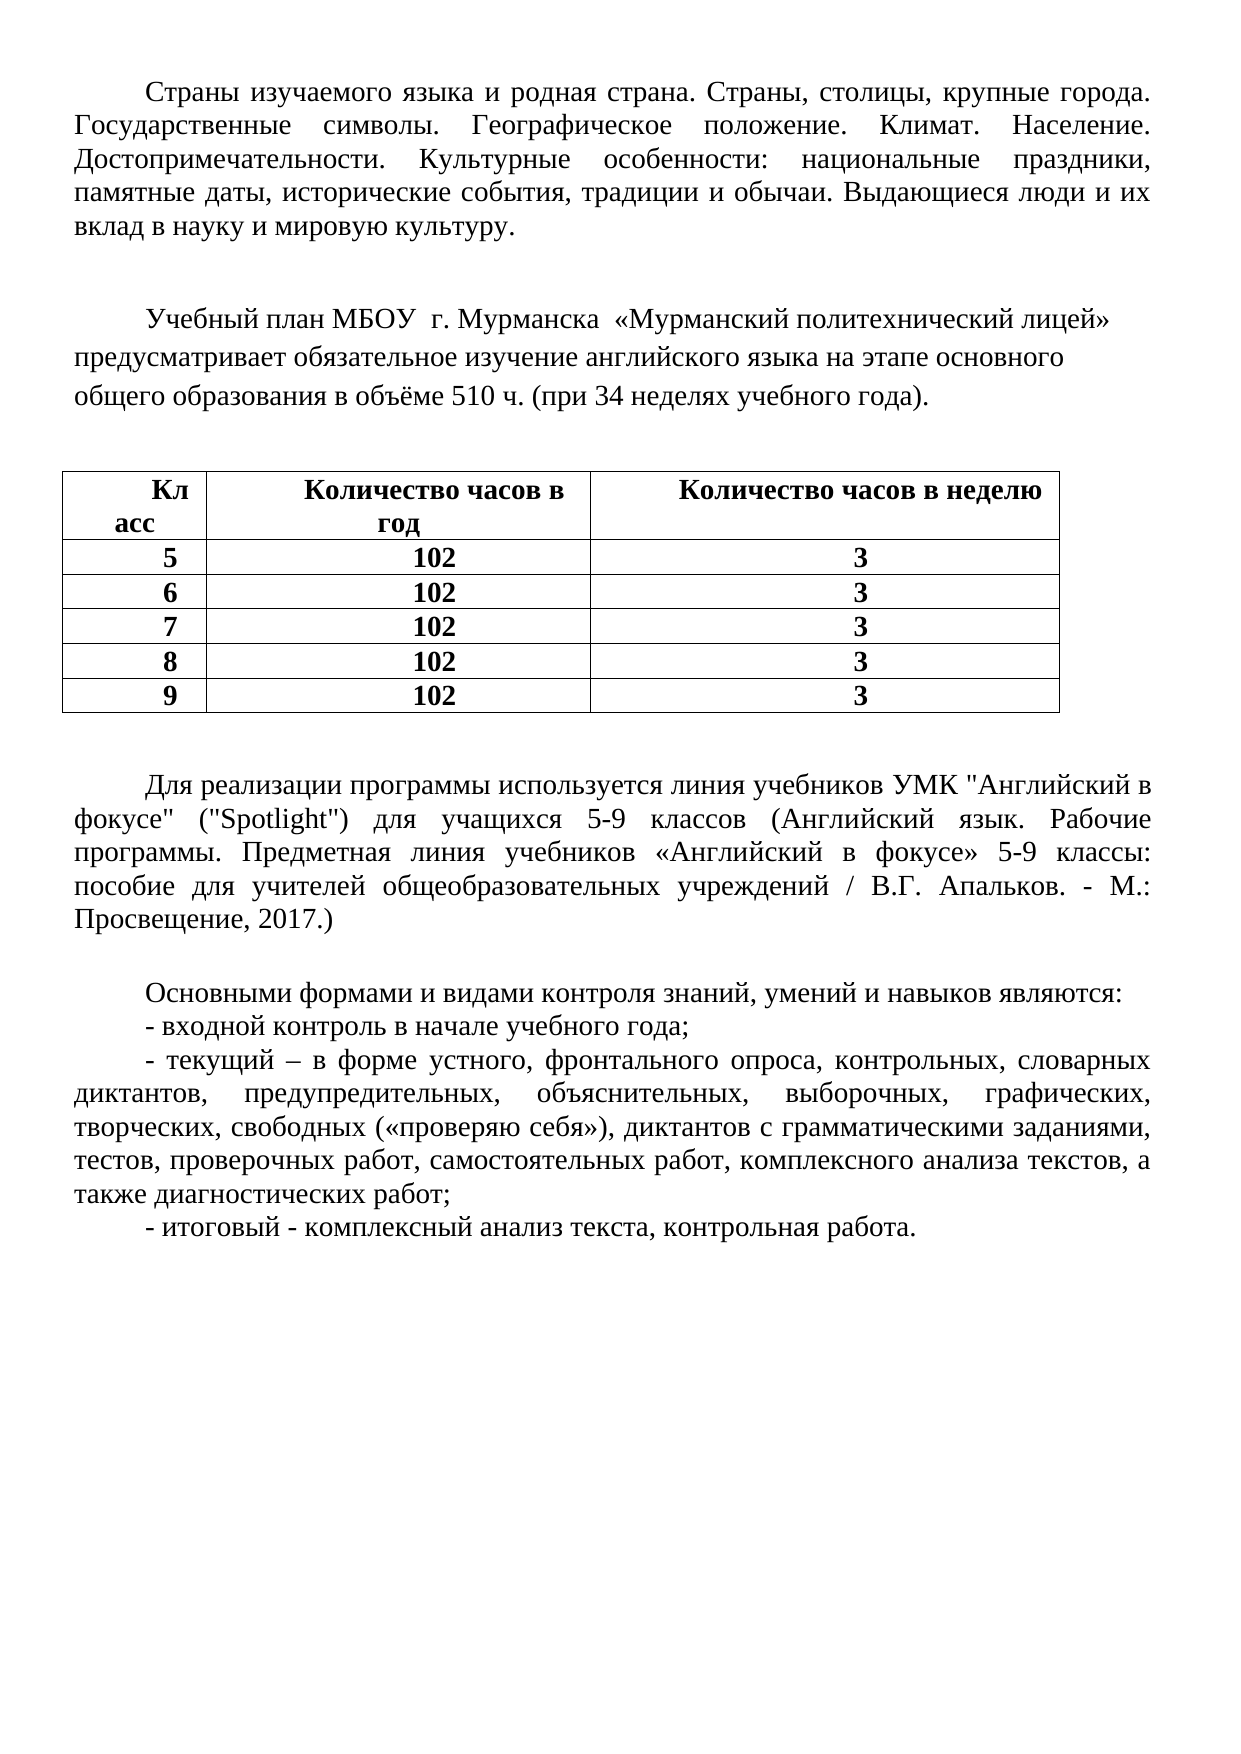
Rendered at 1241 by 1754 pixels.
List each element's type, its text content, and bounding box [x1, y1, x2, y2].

table_cell 3 [591, 644, 1059, 677]
text Страны изучаемого языка и родная страна. Страны, столицы, крупные города. Государственные символы. Географическое положение. Климат. Население. Достопримечательности. Культурные особенности: национальные праздники, памятные даты, исторические события, традиции и обычаи. Выдающиеся люди и их вклад в науку и мировую культуру. [74, 74, 1152, 242]
table_cell 9 [63, 679, 206, 712]
table_cell 3 [591, 609, 1059, 643]
table_cell 6 [63, 575, 206, 608]
text Основными формами и видами контроля знаний, умений и навыков являются: [74, 975, 1152, 1008]
table_cell 102 [207, 679, 590, 712]
table_cell 102 [207, 575, 590, 608]
table_cell 102 [207, 644, 590, 677]
table_cell 102 [207, 540, 590, 574]
text - текущий – в форме устного, фронтального опроса, контрольных, словарных диктантов, предупредительных, объяснительных, выборочных, графических, творческих, свободных («проверяю себя»), диктантов с грамматическими заданиями, тестов, проверочных работ, самостоятельных работ, комплексного анализа текстов, а также диагностических работ; [74, 1042, 1152, 1209]
table_cell 8 [63, 644, 206, 677]
table_header Класс [63, 472, 206, 539]
text - итоговый - комплексный анализ текста, контрольная работа. [74, 1209, 1152, 1243]
table_cell 3 [591, 679, 1059, 712]
table_cell 3 [591, 575, 1059, 608]
table_cell 5 [63, 540, 206, 574]
table_header Количество часов в неделю [591, 472, 1059, 539]
table_cell 7 [63, 609, 206, 643]
text - входной контроль в начале учебного года; [74, 1008, 1152, 1042]
table_header Количество часов в год [207, 472, 590, 539]
table_cell 3 [591, 540, 1059, 574]
table_cell 102 [207, 609, 590, 643]
text Для реализации программы используется линия учебников УМК "Английский в фокусе" ("Spotlight") для учащихся 5-9 классов (Английский язык. Рабочие программы. Предметная линия учебников «Английский в фокусе» 5-9 классы: пособие для учителей общеобразовательных учреждений / В.Г. Апальков. - М.: Просвещение, 2017.) [74, 767, 1152, 935]
text Учебный план МБОУ г. Мурманска «Мурманский политехнический лицей» предусматривает обязательное изучение английского языка на этапе основного общего образования в объёме 510 ч. (при 34 неделях учебного года). [74, 301, 1152, 412]
